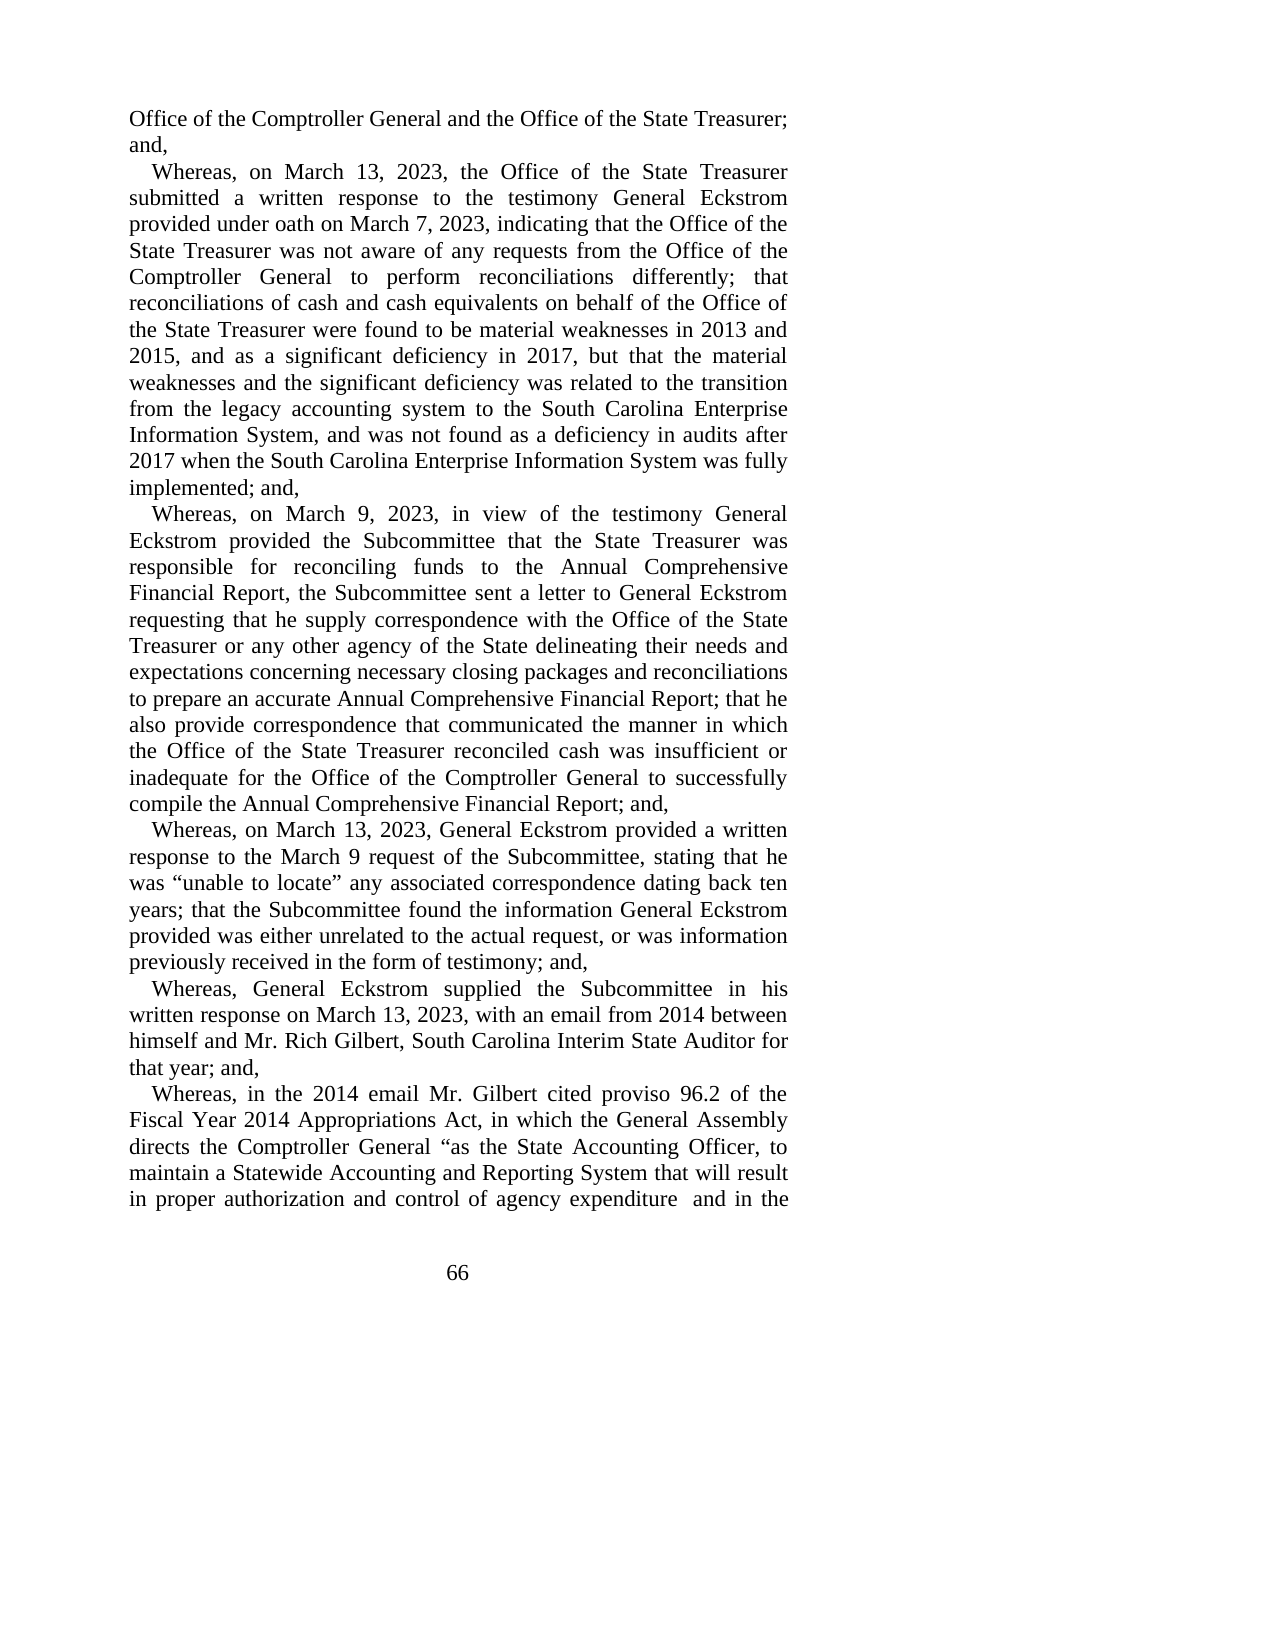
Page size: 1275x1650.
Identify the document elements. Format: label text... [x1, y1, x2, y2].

text Whereas, on March 13, 2023, the Office of the State Treasurer submitted a written response to the testimony General Eckstrom provided under oath on March 7, 2023, indicating that the Office of the State Treasurer was not aware of any requests from the Office of the Comptroller General to perform reconciliations differently; that reconciliations of cash and cash equivalents on behalf of the Office of the State Treasurer were found to be material weaknesses in 2013 and 2015, and as a significant deficiency in 2017, but that the material weaknesses and the significant deficiency was related to the transition from the legacy accounting system to the South Carolina Enterprise Information System, and was not found as a deficiency in audits after 2017 when the South Carolina Enterprise Information System was fully implemented; and, [129, 158, 789, 500]
text Whereas, on March 13, 2023, General Eckstrom provided a written response to the March 9 request of the Subcommittee, stating that he was “unable to locate” any associated correspondence dating back ten years; that the Subcommittee found the information General Eckstrom provided was either unrelated to the actual request, or was information previously received in the form of testimony; and, [129, 817, 789, 975]
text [129, 1080, 789, 1212]
text Whereas, on March 9, 2023, in view of the testimony General Eckstrom provided the Subcommittee that the State Treasurer was responsible for reconciling funds to the Annual Comprehensive Financial Report, the Subcommittee sent a letter to General Eckstrom requesting that he supply correspondence with the Office of the State Treasurer or any other agency of the State delineating their needs and expectations concerning necessary closing packages and reconciliations to prepare an accurate Annual Comprehensive Financial Report; that he also provide correspondence that communicated the manner in which the Office of the State Treasurer reconciled cash was insufficient or inadequate for the Office of the Comptroller General to successfully compile the Annual Comprehensive Financial Report; and, [129, 500, 789, 817]
text Whereas, General Eckstrom supplied the Subcommittee in his written response on March 13, 2023, with an email from 2014 between himself and Mr. Rich Gilbert, South Carolina Interim State Auditor for that year; and, [129, 975, 789, 1080]
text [129, 105, 789, 158]
